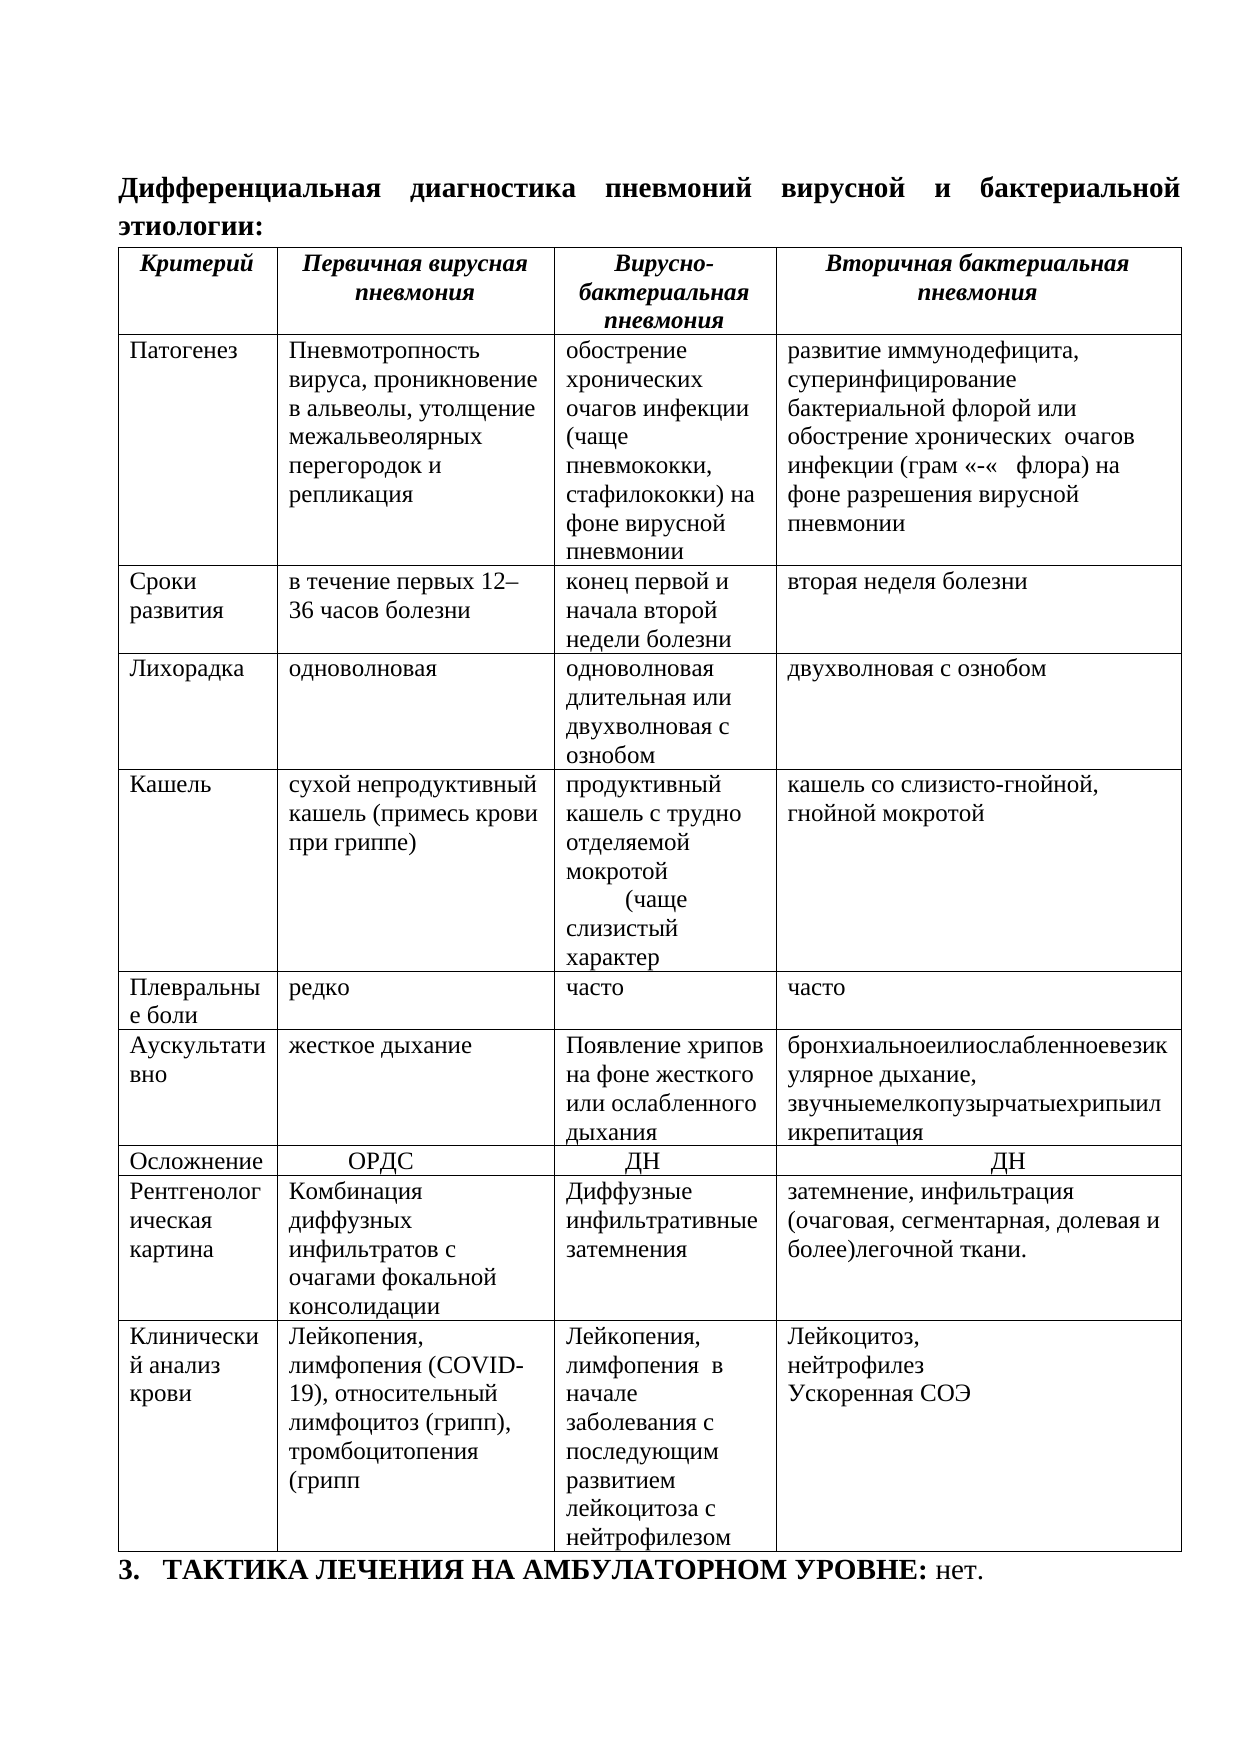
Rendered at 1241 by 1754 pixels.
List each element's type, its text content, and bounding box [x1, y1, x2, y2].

table_cell Лейкопения, лимфопения в начале заболевания с последующим развитием лейкоцитоза с нейтрофилезом [555, 1321, 776, 1551]
table_cell Лихорадка [119, 654, 277, 768]
table_cell обострение хронических очагов инфекции (чаще пневмококки, стафилококки) на фоне вирусной пневмонии [555, 335, 776, 565]
table_cell жесткое дыхание [278, 1030, 554, 1145]
text Дифференциальная диагностика пневмоний вирусной и бактериальной этиологии: [118, 170, 1181, 242]
table_cell кашель со слизисто-гнойной, гнойной мокротой [777, 770, 1181, 971]
table_cell Рентгенологическая картина [119, 1176, 277, 1320]
table_header Вторичная бактериальная пневмония [777, 248, 1181, 334]
table_cell Комбинация диффузных инфильтратов с очагами фокальной консолидации [278, 1176, 554, 1320]
table_cell конец первой и начала второй недели болезни [555, 566, 776, 652]
table_cell Пневмотропность вируса, проникновение в альвеолы, утолщение межальвеолярных перегородок и репликация [278, 335, 554, 565]
table_cell Патогенез [119, 335, 277, 565]
table_cell Диффузные инфильтративные затемнения [555, 1176, 776, 1320]
table_cell сухой непродуктивный кашель (примесь крови при гриппе) [278, 770, 554, 971]
table_cell затемнение, инфильтрация (очаговая, сегментарная, долевая и более)легочной ткани. [777, 1176, 1181, 1320]
table_cell часто [555, 972, 776, 1029]
table_cell Плевральные боли [119, 972, 277, 1029]
table_cell Лейкопения, лимфопения (COVID-19), относительный лимфоцитоз (грипп), тромбоцитопения (грипп [278, 1321, 554, 1551]
table_header Вирусно-бактериальная пневмония [555, 248, 776, 334]
table_cell вторая неделя болезни [777, 566, 1181, 652]
table_header Первичная вирусная пневмония [278, 248, 554, 334]
table_cell ОРДС [278, 1146, 554, 1175]
table_cell Клинический анализ крови [119, 1321, 277, 1551]
table_cell развитие иммунодефицита, суперинфицирование бактериальной флорой или обострение хронических очагов инфекции (грам «-« флора) на фоне разрешения вирусной пневмонии [777, 335, 1181, 565]
table_cell одноволновая длительная или двухволновая с ознобом [555, 654, 776, 768]
table_cell Сроки развития [119, 566, 277, 652]
table_cell в течение первых 12–36 часов болезни [278, 566, 554, 652]
list ТАКТИКА ЛЕЧЕНИЯ НА АМБУЛАТОРНОМ УРОВНЕ: нет. [118, 1552, 1181, 1586]
table_cell ДН [777, 1146, 1181, 1175]
table_cell Появление хрипов на фоне жесткого или ослабленного дыхания [555, 1030, 776, 1145]
table_cell бронхиальноеилиослабленноевезикулярное дыхание, звучныемелкопузырчатыехрипыиликрепитация [777, 1030, 1181, 1145]
table_cell часто [777, 972, 1181, 1029]
table_cell двухволновая с ознобом [777, 654, 1181, 768]
table_cell Лейкоцитоз, нейтрофилез Ускоренная СОЭ [777, 1321, 1181, 1551]
table_header Критерий [119, 248, 277, 334]
table_cell Аускультативно [119, 1030, 277, 1145]
table_cell Осложнение [119, 1146, 277, 1175]
table_cell одноволновая [278, 654, 554, 768]
table_cell редко [278, 972, 554, 1029]
table_cell Кашель [119, 770, 277, 971]
table_cell продуктивный кашель с трудно отделяемой мокротой (чаще слизистый характер [555, 770, 776, 971]
table_cell ДН [555, 1146, 776, 1175]
